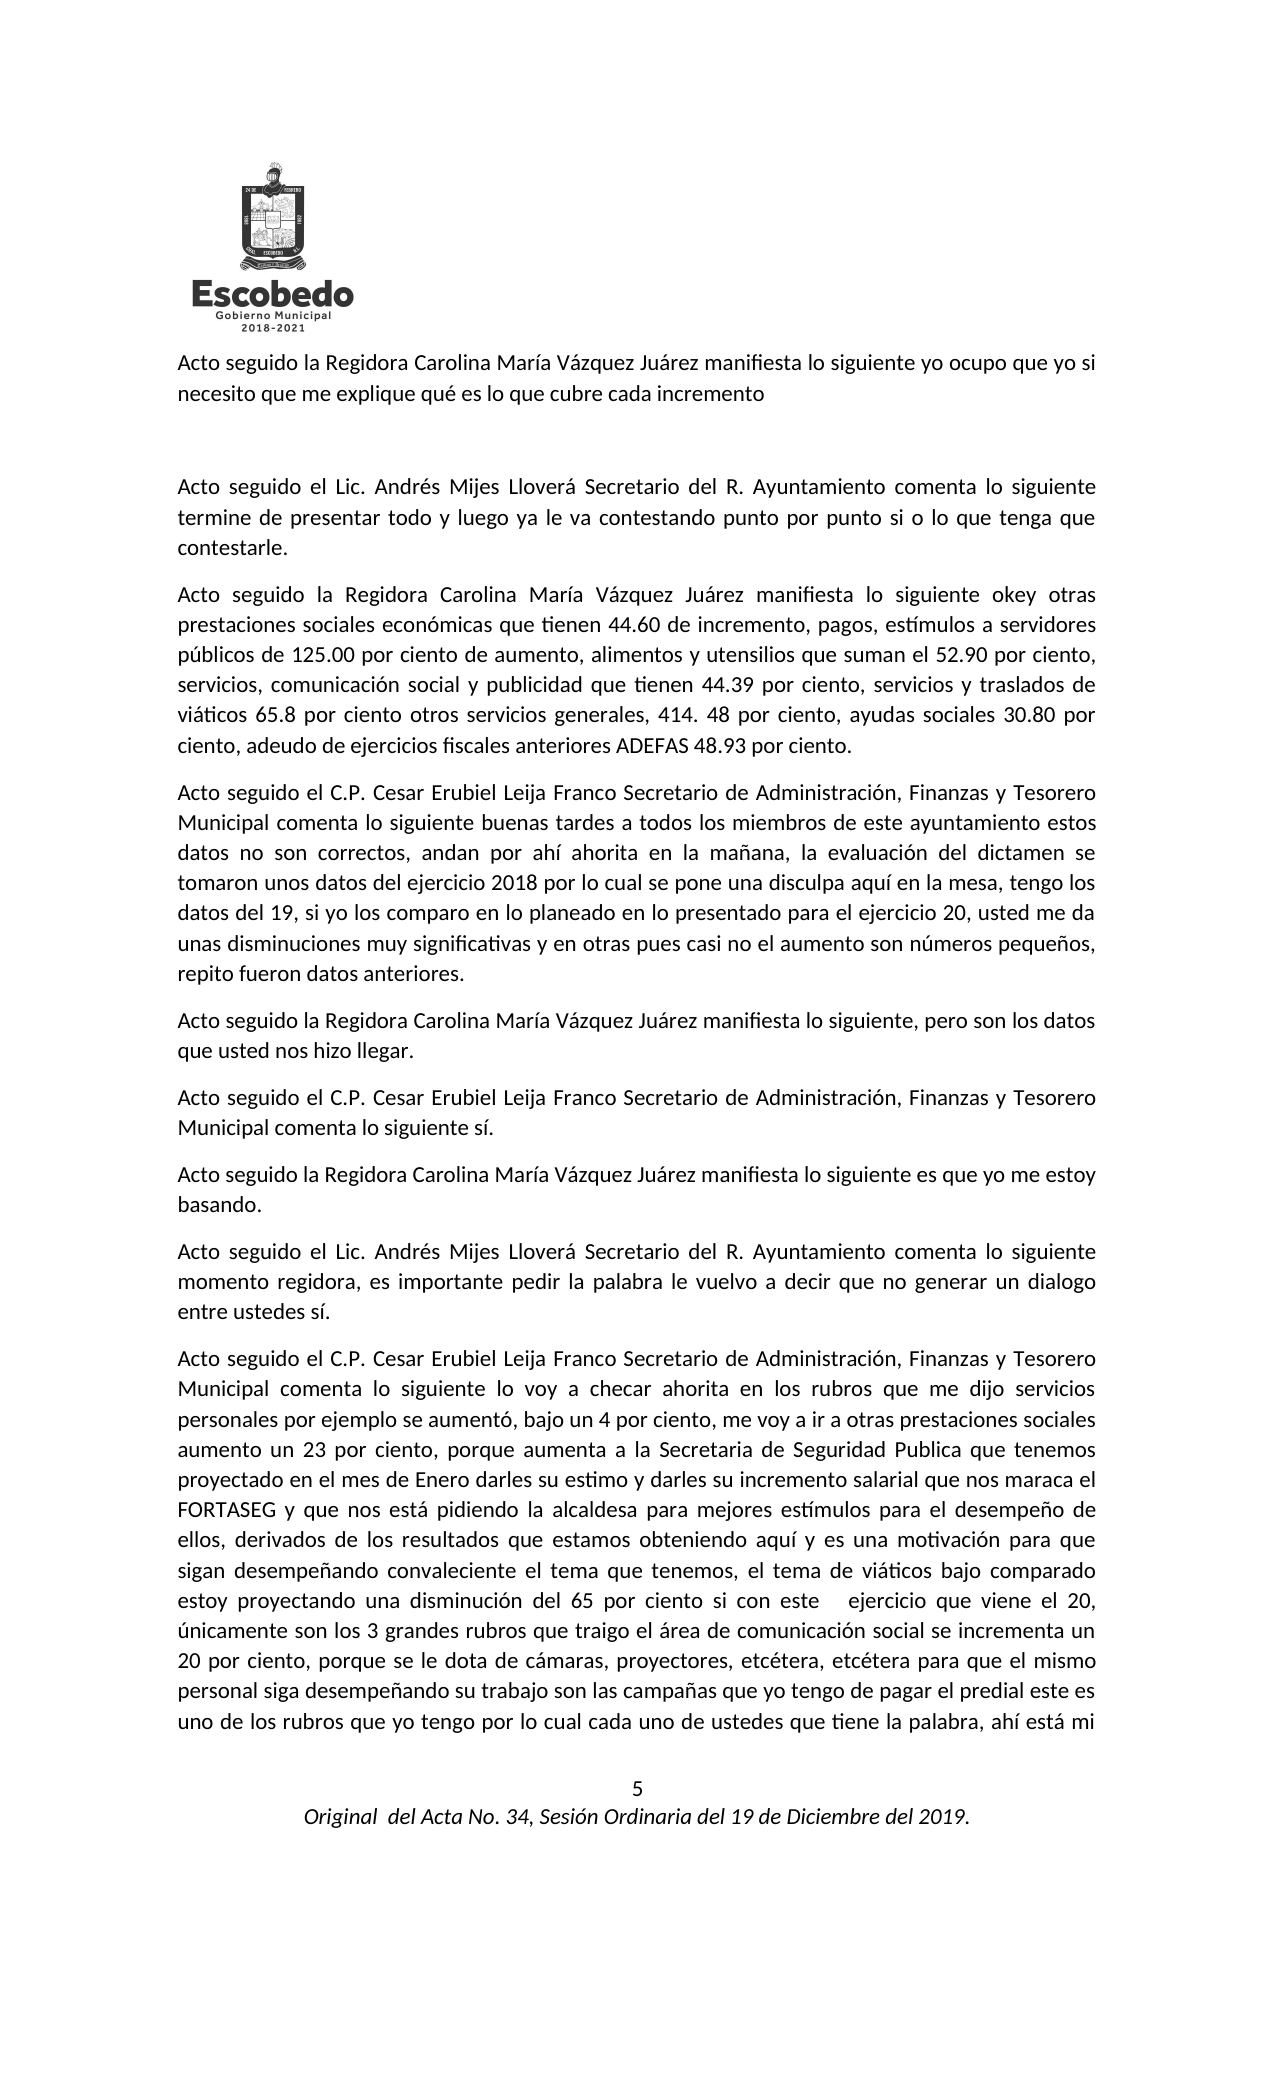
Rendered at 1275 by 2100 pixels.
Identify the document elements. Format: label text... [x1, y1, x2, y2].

text Acto seguido el Lic. Andrés Mijes Lloverá Secretario del R. Ayuntamiento comenta lo siguiente termine de presentar todo y luego ya le va contestando punto por punto si o lo que tenga que contestarle. [177, 472, 1098, 561]
text Acto seguido el Lic. Andrés Mijes Lloverá Secretario del R. Ayuntamiento comenta lo siguiente momento regidora, es importante pedir la palabra le vuelvo a decir que no generar un dialogo entre ustedes sí. [177, 1237, 1098, 1326]
text Acto seguido la Regidora Carolina María Vázquez Juárez manifiesta lo siguiente, pero son los datos que usted nos hizo llegar. [177, 1006, 1098, 1064]
picture [177, 157, 368, 349]
text Acto seguido la Regidora Carolina María Vázquez Juárez manifiesta lo siguiente es que yo me estoy basando. [177, 1160, 1098, 1218]
text Acto seguido la Regidora Carolina María Vázquez Juárez manifiesta lo siguiente yo ocupo que yo si necesito que me explique qué es lo que cubre cada incremento [177, 348, 1098, 407]
text Acto seguido la Regidora Carolina María Vázquez Juárez manifiesta lo siguiente okey otras prestaciones sociales económicas que tienen 44.60 de incremento, pagos, estímulos a servidores públicos de 125.00 por ciento de aumento, alimentos y utensilios que suman el 52.90 por ciento, servicios, comunicación social y publicidad que tienen 44.39 por ciento, servicios y traslados de viáticos 65.8 por ciento otros servicios generales, 414. 48 por ciento, ayudas sociales 30.80 por ciento, adeudo de ejercicios fiscales anteriores ADEFAS 48.93 por ciento. [177, 580, 1098, 759]
text Acto seguido el C.P. Cesar Erubiel Leija Franco Secretario de Administración, Finanzas y Tesorero Municipal comenta lo siguiente buenas tardes a todos los miembros de este ayuntamiento estos datos no son correctos, andan por ahí ahorita en la mañana, la evaluación del dictamen se tomaron unos datos del ejercicio 2018 por lo cual se pone una disculpa aquí en la mesa, tengo los datos del 19, si yo los comparo en lo planeado en lo presentado para el ejercicio 20, usted me da unas disminuciones muy significativas y en otras pues casi no el aumento son números pequeños, repito fueron datos anteriores. [177, 778, 1098, 987]
text Acto seguido el C.P. Cesar Erubiel Leija Franco Secretario de Administración, Finanzas y Tesorero Municipal comenta lo siguiente sí. [177, 1083, 1098, 1141]
